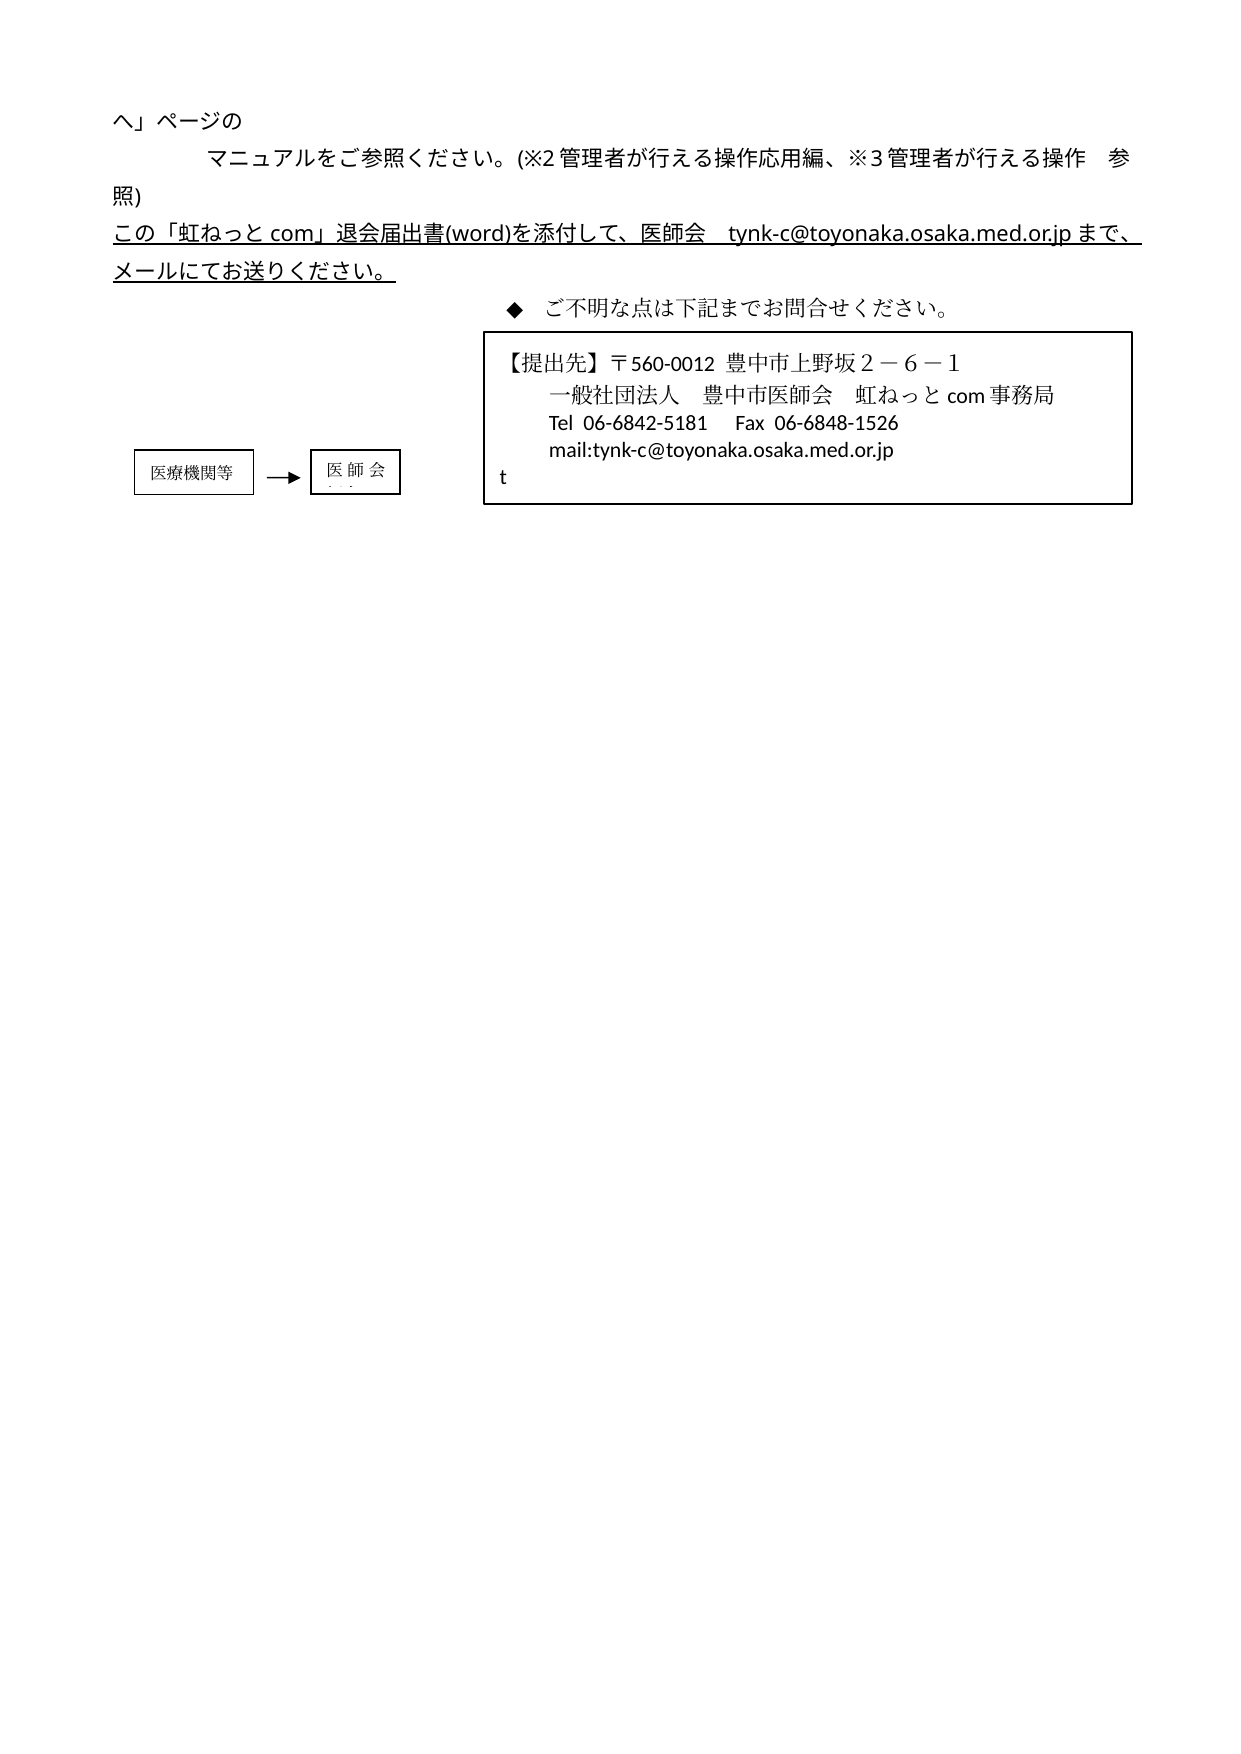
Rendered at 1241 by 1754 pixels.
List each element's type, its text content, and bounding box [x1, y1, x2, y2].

text マニュアルをご参照ください。(※2管理者が行える操作応用編、※3管理者が行える操作 参照) [112, 138, 1131, 213]
list ご不明な点は下記までお問合せください。 [506, 288, 1128, 326]
text メールにてお送りください。 [112, 251, 1128, 288]
text この「虹ねっとcom」退会届出書(word)を添付して、医師会 tynk-c@toyonaka.osaka.med.or.jpまで、 [112, 213, 1128, 243]
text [112, 101, 1131, 138]
